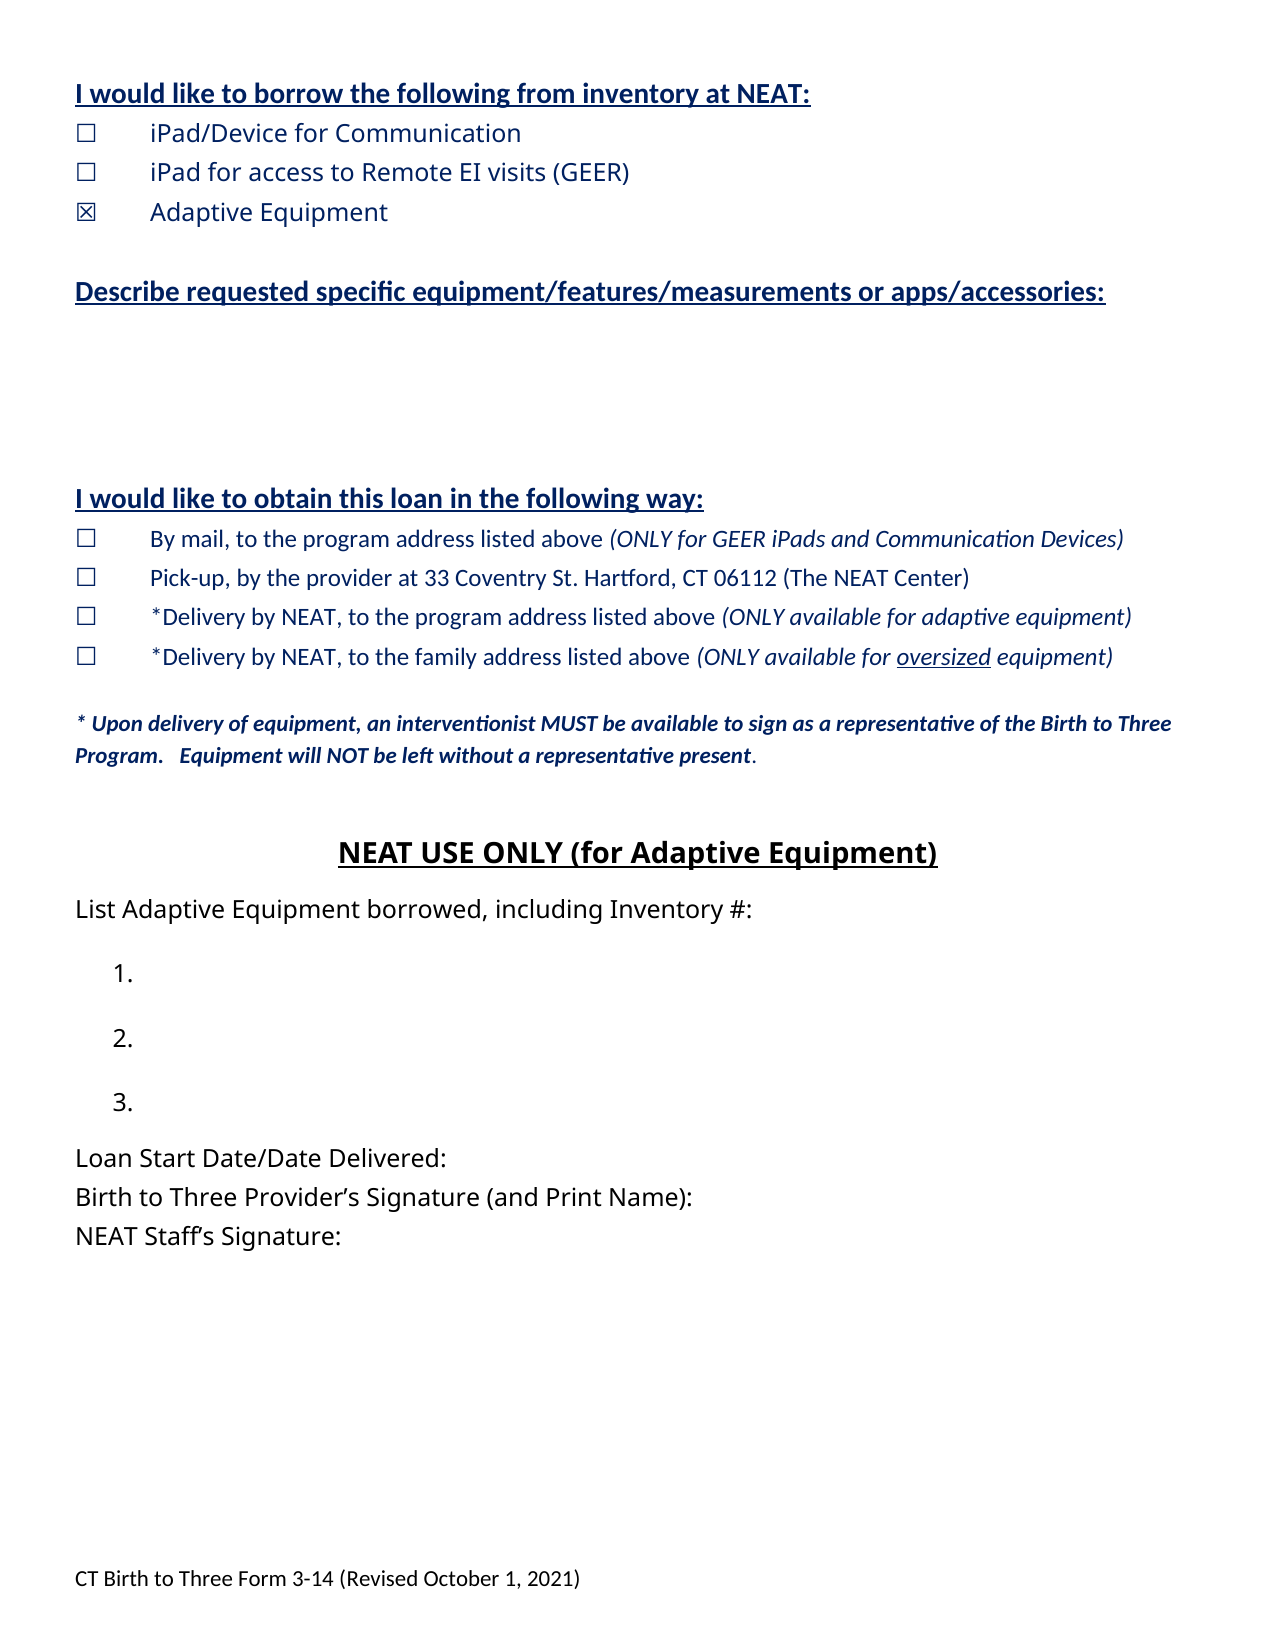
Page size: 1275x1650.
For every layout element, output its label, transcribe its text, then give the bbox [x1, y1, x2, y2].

text Pick-up, by the provider at 33 Coventry St. Hartford, CT 06112 (The NEAT Center) [75, 560, 1200, 594]
text Loan Start Date/Date Delivered: [75, 1140, 1200, 1174]
text Birth to Three Provider’s Signature (and Print Name): [75, 1179, 1200, 1213]
text NEAT USE ONLY (for Adaptive Equipment) [75, 832, 1200, 872]
text *Delivery by NEAT, to the family address listed above (ONLY available for oversized equipment) [75, 638, 1200, 704]
text iPad for access to Remote EI visits (GEER) [75, 155, 1200, 189]
text *Delivery by NEAT, to the program address listed above (ONLY available for adaptive equipment) [75, 599, 1200, 633]
text I would like to borrow the following from inventory at NEAT: [75, 75, 1200, 111]
text Adaptive Equipment [75, 194, 1200, 228]
text Describe requested specific equipment/features/measurements or apps/accessories: [75, 273, 1200, 308]
text I would like to obtain this loan in the following way: [75, 480, 1200, 515]
text NEAT Staff’s Signature: [75, 1219, 1200, 1253]
text iPad/Device for Communication [75, 116, 1200, 150]
text List Adaptive Equipment borrowed, including Inventory #: [75, 892, 1200, 926]
text By mail, to the program address listed above (ONLY for GEER iPads and Communication Devices) [75, 521, 1200, 555]
text * Upon delivery of equipment, an interventionist MUST be available to sign as a representative of the Birth to Three Program. Equipment will NOT be left without a representative present. [75, 709, 1200, 769]
